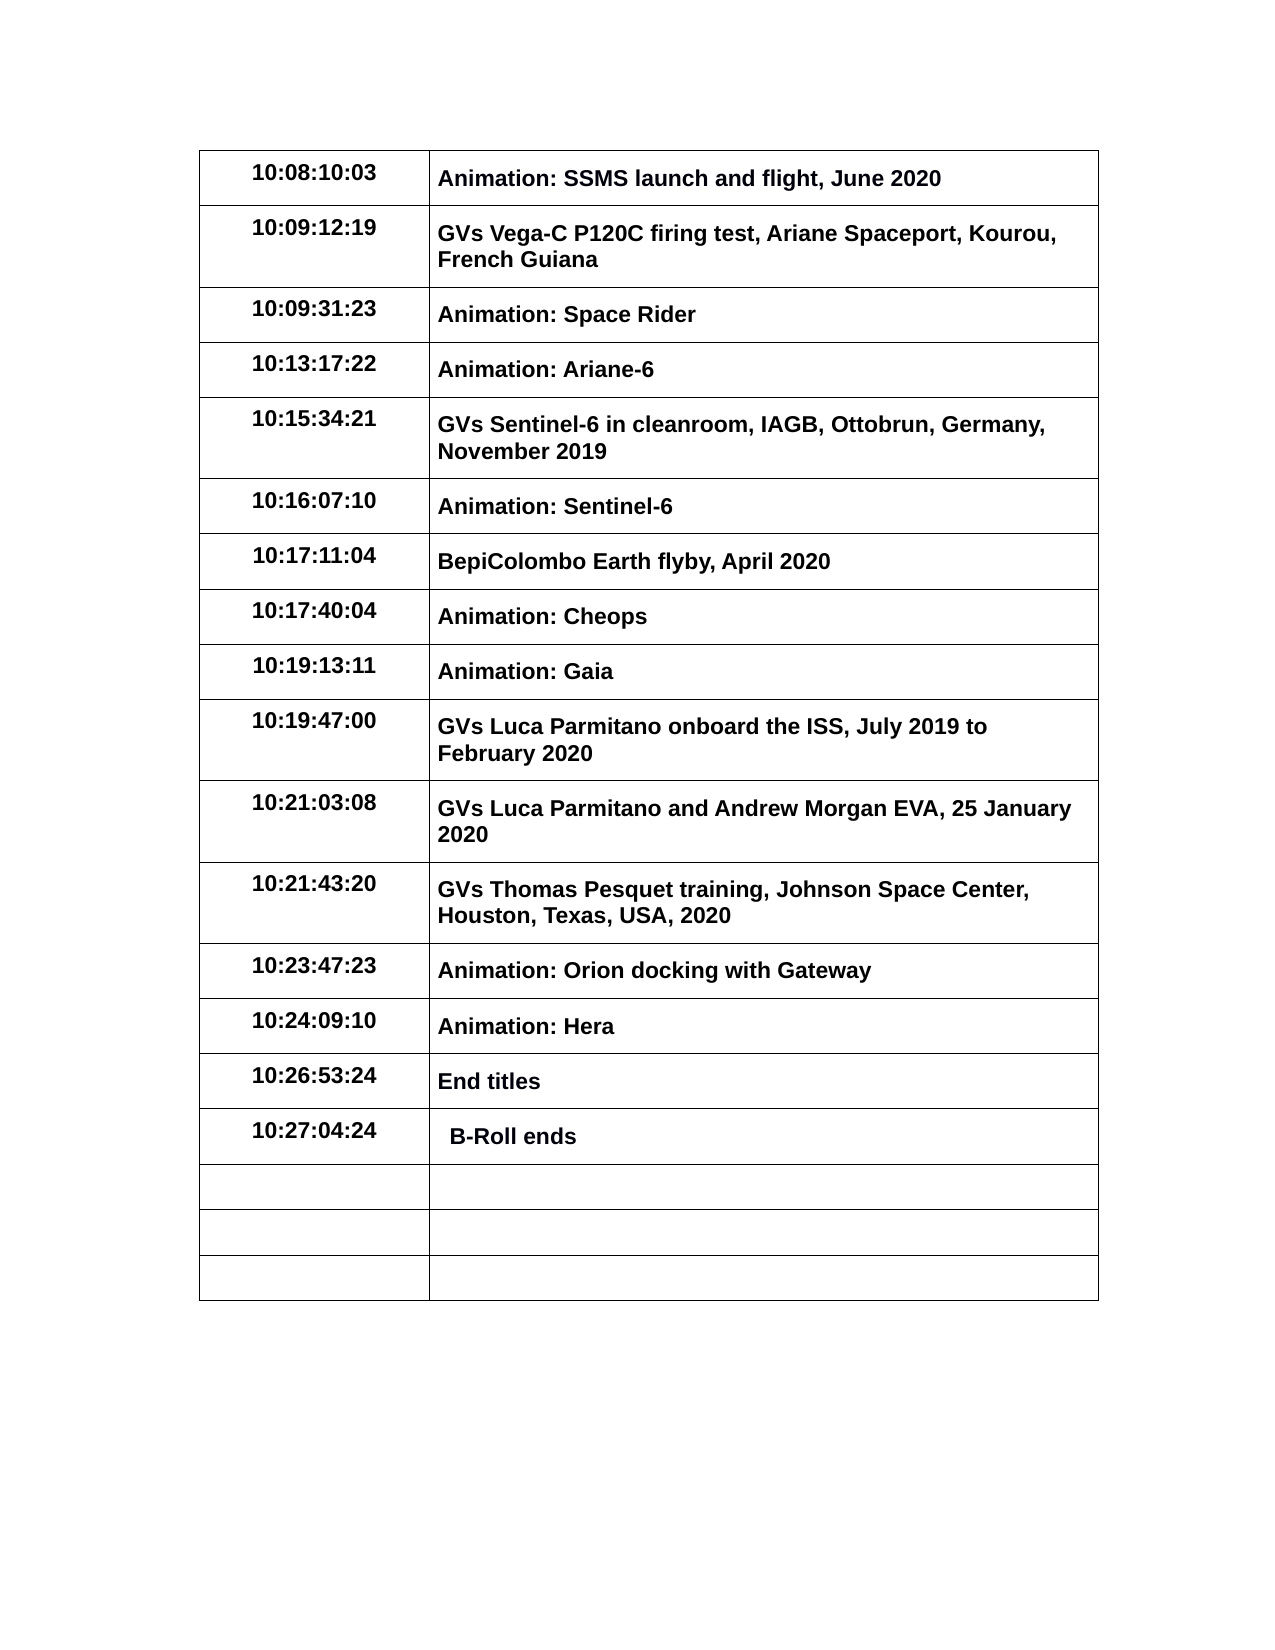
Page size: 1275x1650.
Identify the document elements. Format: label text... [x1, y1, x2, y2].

table_cell Animation: Orion docking with Gateway [430, 944, 1098, 998]
table_cell 10:21:03:08 [200, 781, 429, 862]
table_cell [200, 1256, 429, 1300]
table_cell [200, 1165, 429, 1209]
table_cell 10:19:47:00 [200, 700, 429, 780]
table_cell [430, 1210, 1098, 1255]
table_cell GVs Luca Parmitano and Andrew Morgan EVA, 25 January 2020 [430, 781, 1098, 862]
table_cell 10:26:53:24 [200, 1054, 429, 1108]
table_cell Animation: Hera [430, 999, 1098, 1053]
table_cell 10:27:04:24 [200, 1109, 429, 1163]
table_cell 10:17:11:04 [200, 534, 429, 588]
table_cell 10:08:10:03 [200, 151, 429, 205]
table_cell Animation: Space Rider [430, 288, 1098, 342]
table_cell 10:24:09:10 [200, 999, 429, 1053]
table_cell GVs Thomas Pesquet training, Johnson Space Center, Houston, Texas, USA, 2020 [430, 863, 1098, 943]
table_cell Animation: Gaia [430, 645, 1098, 699]
table_cell 10:16:07:10 [200, 479, 429, 533]
table_cell Animation: Cheops [430, 590, 1098, 643]
table_cell 10:23:47:23 [200, 944, 429, 998]
table_cell 10:21:43:20 [200, 863, 429, 943]
table_cell B-Roll ends [430, 1109, 1098, 1163]
table_cell 10:17:40:04 [200, 590, 429, 643]
table_cell 10:09:12:19 [200, 206, 429, 287]
table_cell Animation: Sentinel-6 [430, 479, 1098, 533]
table_cell 10:19:13:11 [200, 645, 429, 699]
table_cell Animation: SSMS launch and flight, June 2020 [430, 151, 1098, 205]
table_cell 10:09:31:23 [200, 288, 429, 342]
table_cell BepiColombo Earth flyby, April 2020 [430, 534, 1098, 588]
table_cell [430, 1165, 1098, 1209]
table_cell 10:15:34:21 [200, 398, 429, 478]
table_cell Animation: Ariane-6 [430, 343, 1098, 397]
table_cell [200, 1210, 429, 1255]
table_cell 10:13:17:22 [200, 343, 429, 397]
table_cell End titles [430, 1054, 1098, 1108]
table_cell GVs Sentinel-6 in cleanroom, IAGB, Ottobrun, Germany, November 2019 [430, 398, 1098, 478]
table_cell GVs Vega-C P120C firing test, Ariane Spaceport, Kourou, French Guiana [430, 206, 1098, 287]
table_cell GVs Luca Parmitano onboard the ISS, July 2019 to February 2020 [430, 700, 1098, 780]
table_cell [430, 1256, 1098, 1300]
